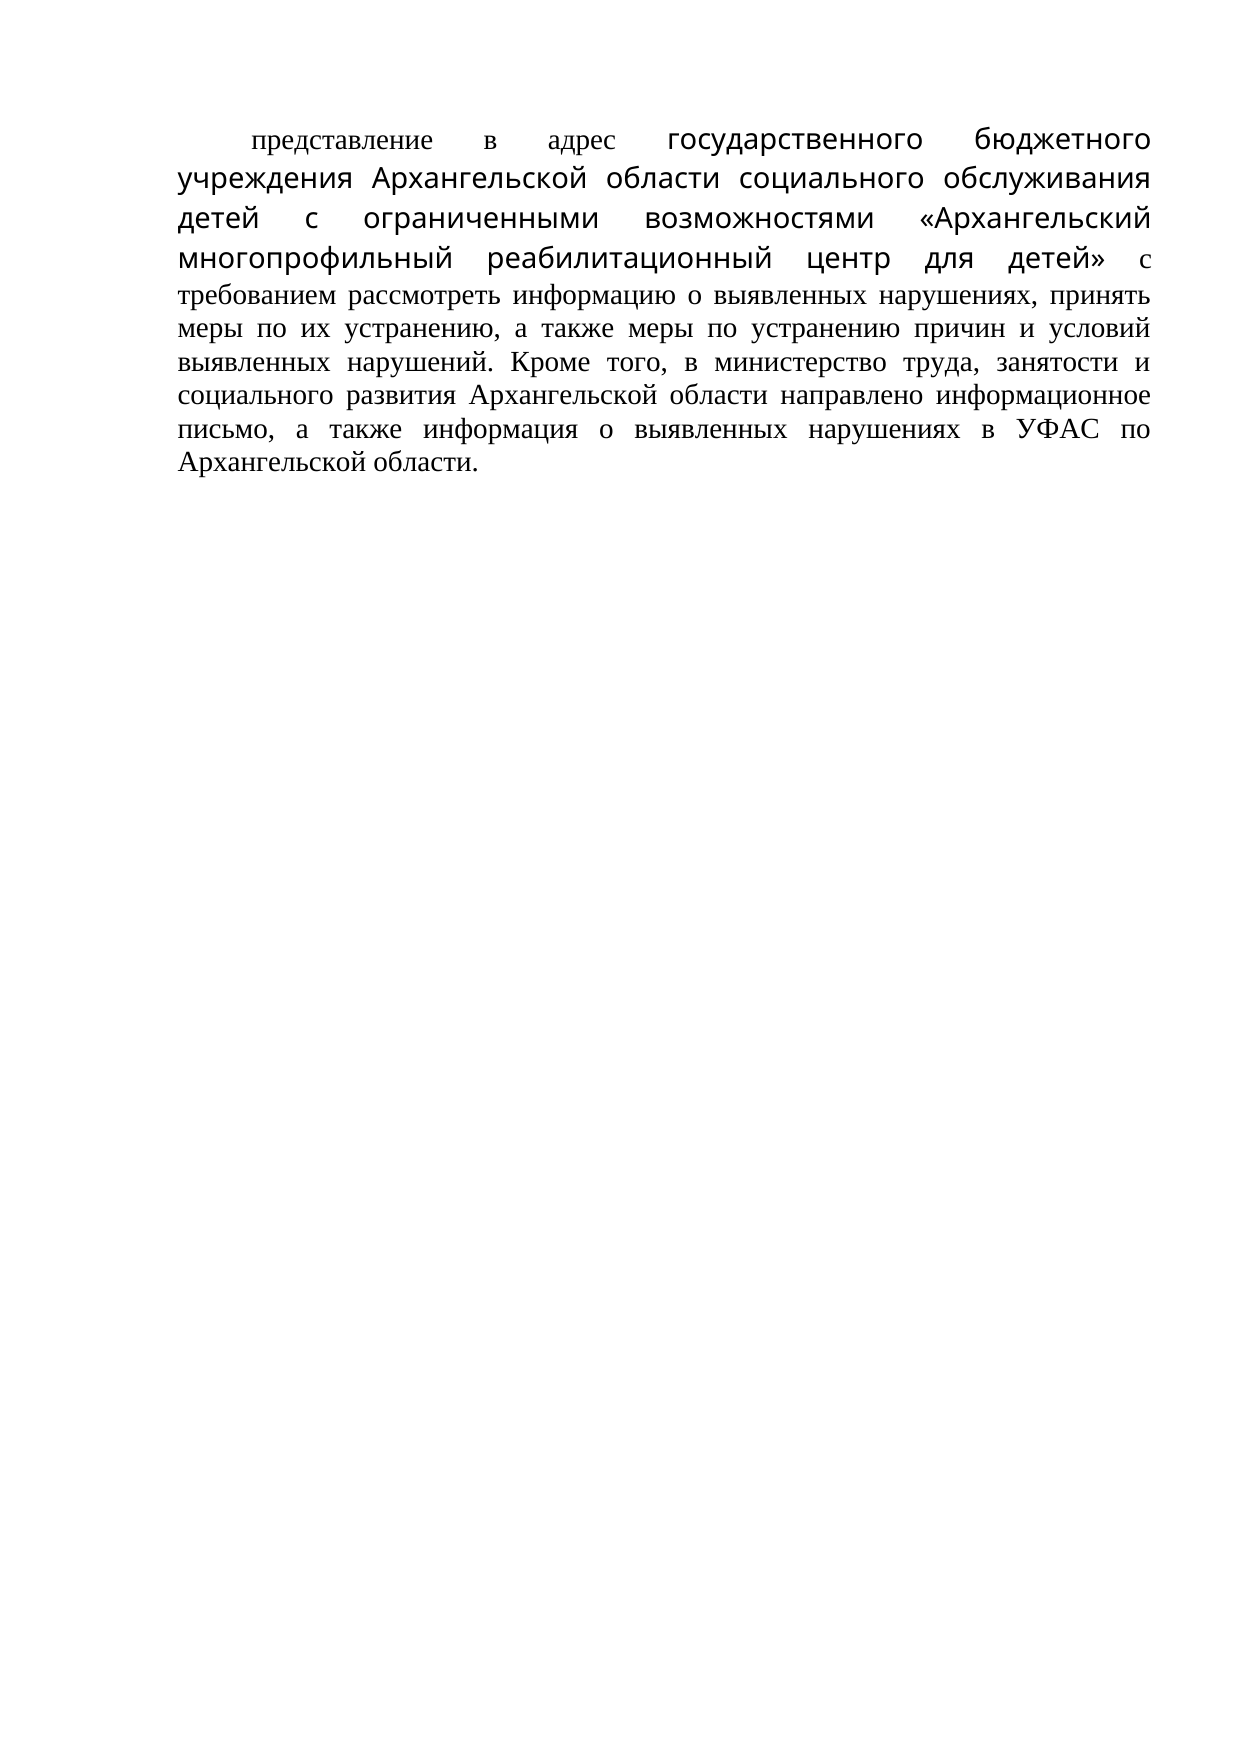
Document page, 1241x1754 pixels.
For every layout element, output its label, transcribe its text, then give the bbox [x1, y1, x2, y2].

text представление в адрес государственного бюджетного учреждения Архангельской области социального обслуживания детей с ограниченными возможностями «Архангельский многопрофильный реабилитационный центр для детей» с требованием рассмотреть информацию о выявленных нарушениях, принять меры по их устранению, а также меры по устранению причин и условий выявленных нарушений. Кроме того, в министерство труда, занятости и социального развития Архангельской области направлено информационное письмо, а также информация о выявленных нарушениях в УФАС по Архангельской области. [177, 118, 1152, 478]
